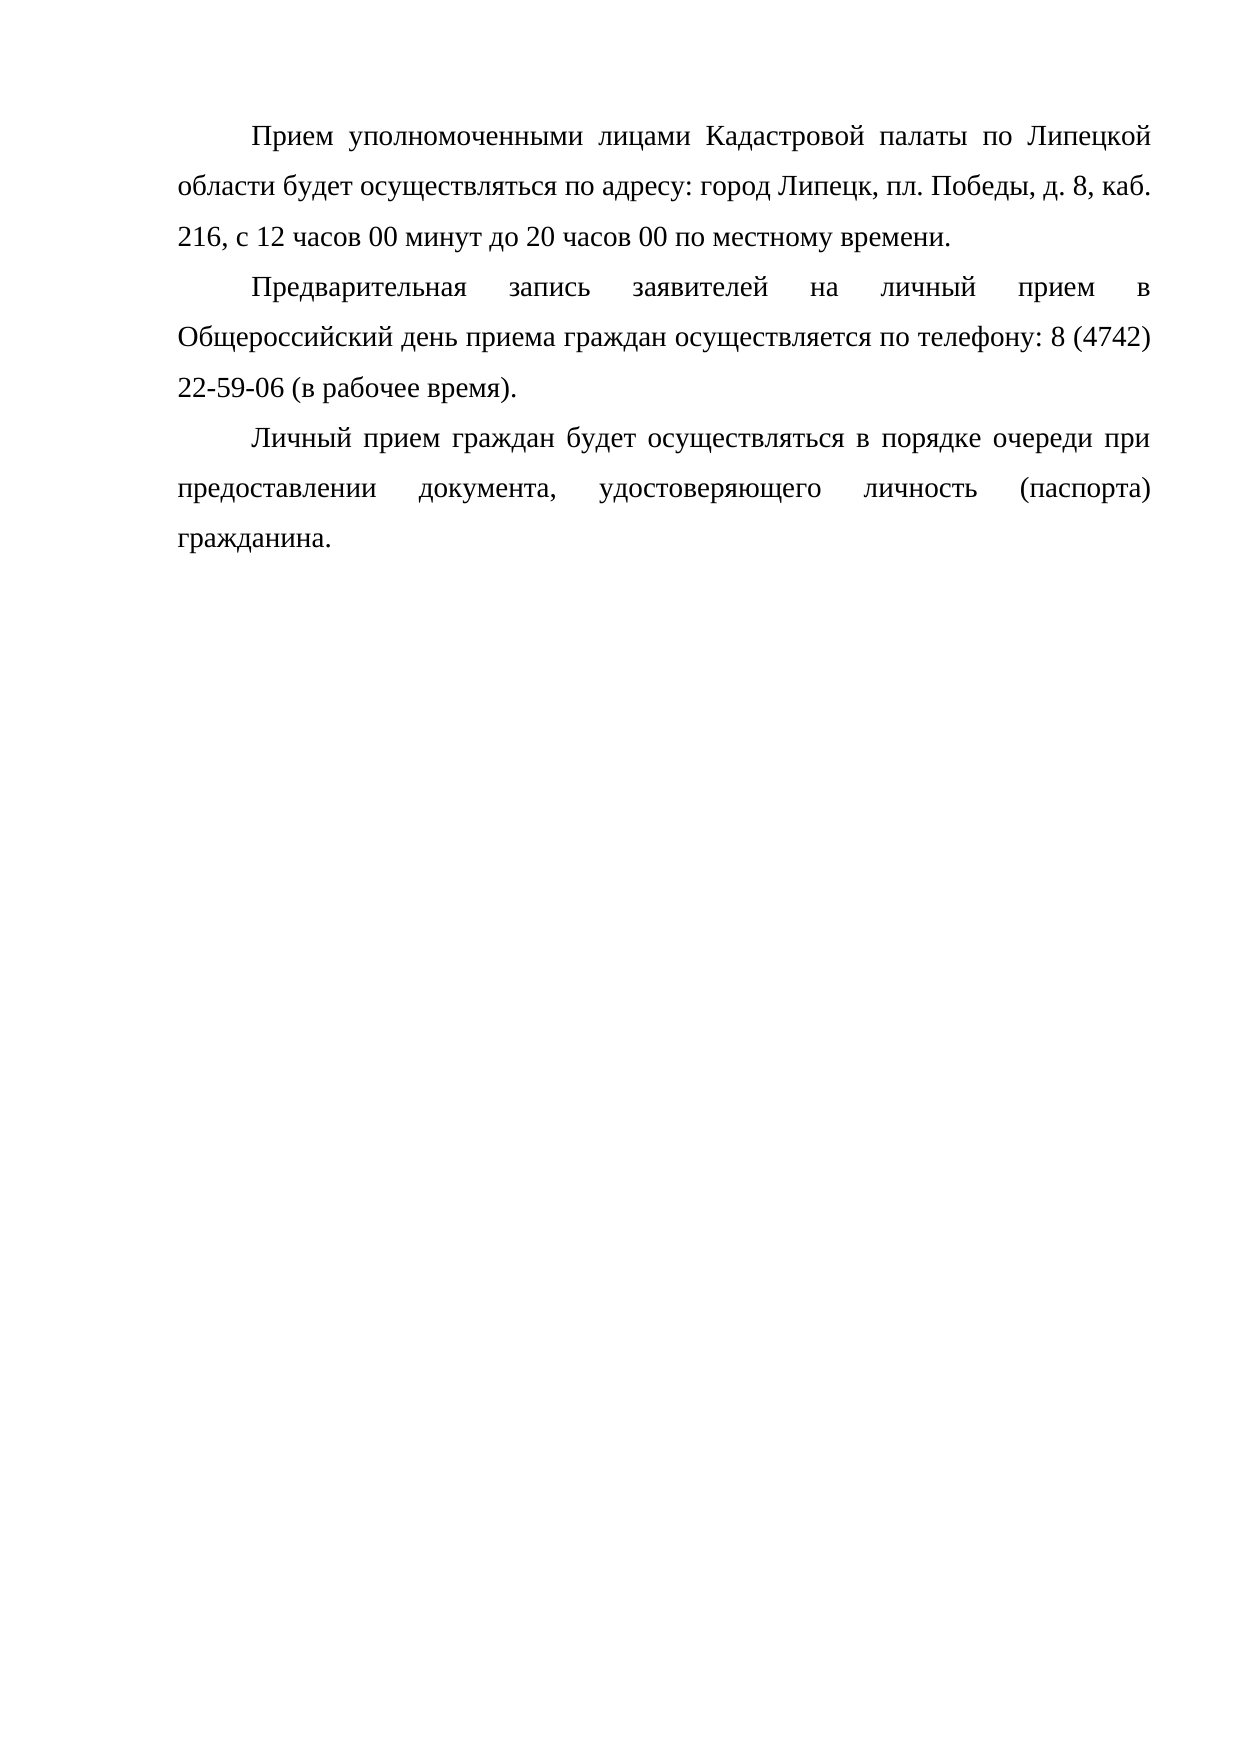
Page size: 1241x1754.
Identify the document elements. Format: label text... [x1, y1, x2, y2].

text Личный прием граждан будет осуществляться в порядке очереди при предоставлении документа, удостоверяющего личность (паспорта) гражданина. [177, 420, 1152, 554]
text Предварительная запись заявителей на личный прием в Общероссийский день приема граждан осуществляется по телефону: 8 (4742) 22-59-06 (в рабочее время). [177, 269, 1152, 403]
text Прием уполномоченными лицами Кадастровой палаты по Липецкой области будет осуществляться по адресу: город Липецк, пл. Победы, д. 8, каб. 216, с 12 часов 00 минут до 20 часов 00 по местному времени. [177, 118, 1152, 252]
